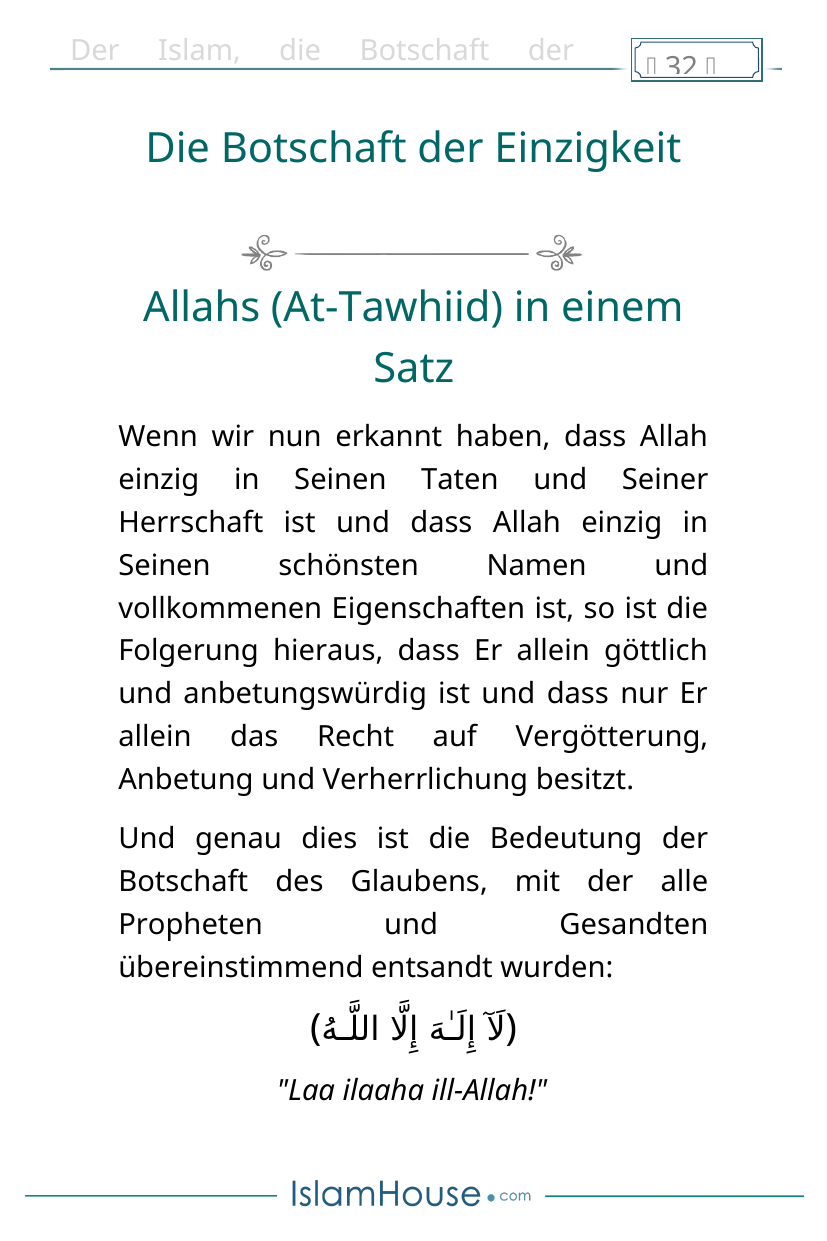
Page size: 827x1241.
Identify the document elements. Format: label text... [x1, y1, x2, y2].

text "Laa ilaaha ill-Allah!" [118, 1069, 709, 1109]
picture [18, 1175, 277, 1212]
text ﴿لَآ إِلَـٰهَ إِلَّا اللَّـهُ﴾ [118, 1006, 709, 1049]
subtitle Die Botschaft der Einzigkeit Allahs (At-Tawhiid) in einem Satz [118, 118, 709, 394]
picture [284, 1175, 805, 1213]
text Wenn wir nun erkannt haben, dass Allah einzig in Seinen Taten und Seiner Herrschaft ist und dass Allah einzig in Seinen schönsten Namen und vollkommenen Eigenschaften ist, so ist die Folgerung hieraus, dass Er allein göttlich und anbetungswürdig ist und dass nur Er allein das Recht auf Vergötterung, Anbetung und Verherrlichung besitzt. [118, 416, 709, 798]
text Und genau dies ist die Bedeutung der Botschaft des Glaubens, mit der alle Propheten und Gesandten übereinstimmend entsandt wurden: [118, 818, 709, 986]
